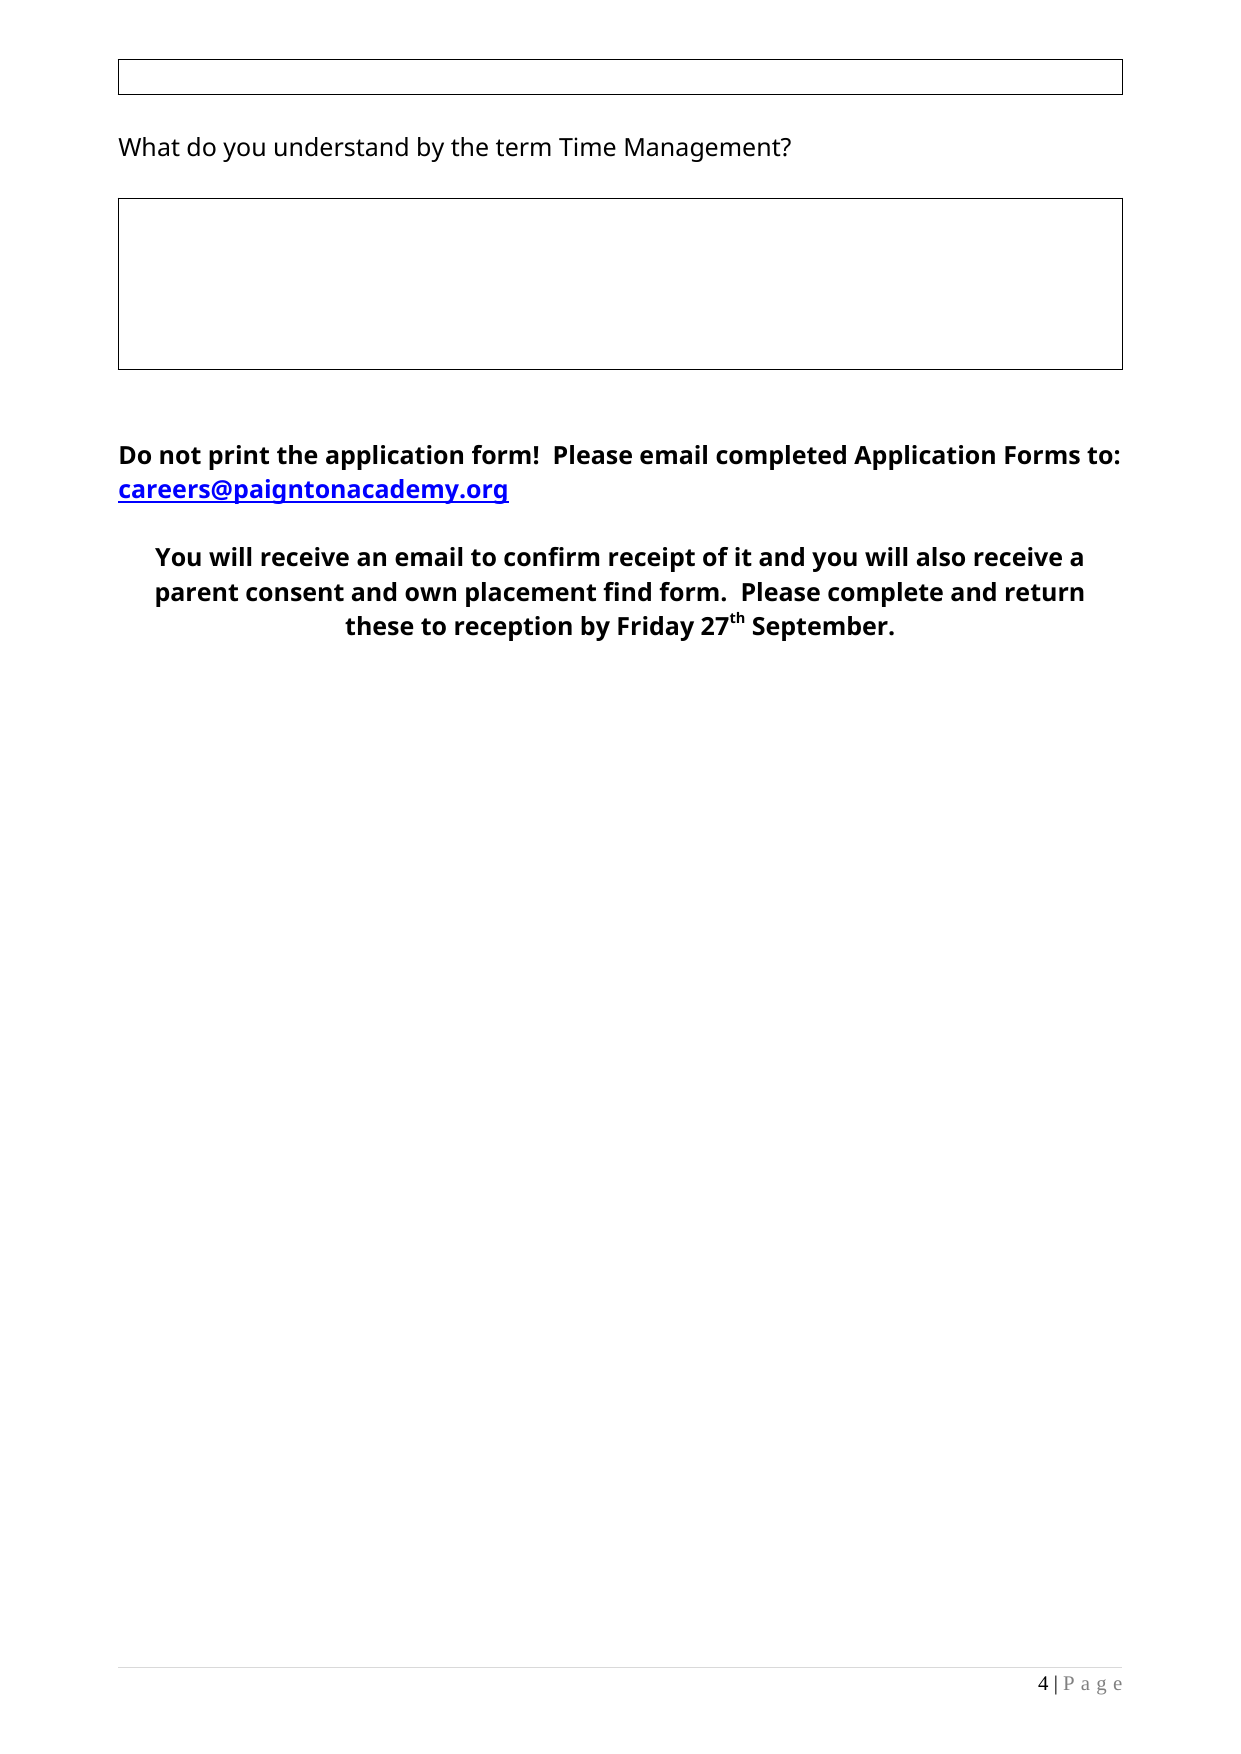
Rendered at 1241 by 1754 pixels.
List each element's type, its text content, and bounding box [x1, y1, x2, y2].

text What do you understand by the term Time Management? [118, 129, 1122, 163]
text Do not print the application form! Please email completed Application Forms to: careers@paigntonacademy.org [118, 438, 1122, 506]
table_header [119, 199, 1122, 369]
text You will receive an email to confirm receipt of it and you will also receive a parent consent and own placement find form. Please complete and return these to reception by Friday 27th September. [118, 540, 1122, 642]
table_header [119, 60, 1122, 94]
